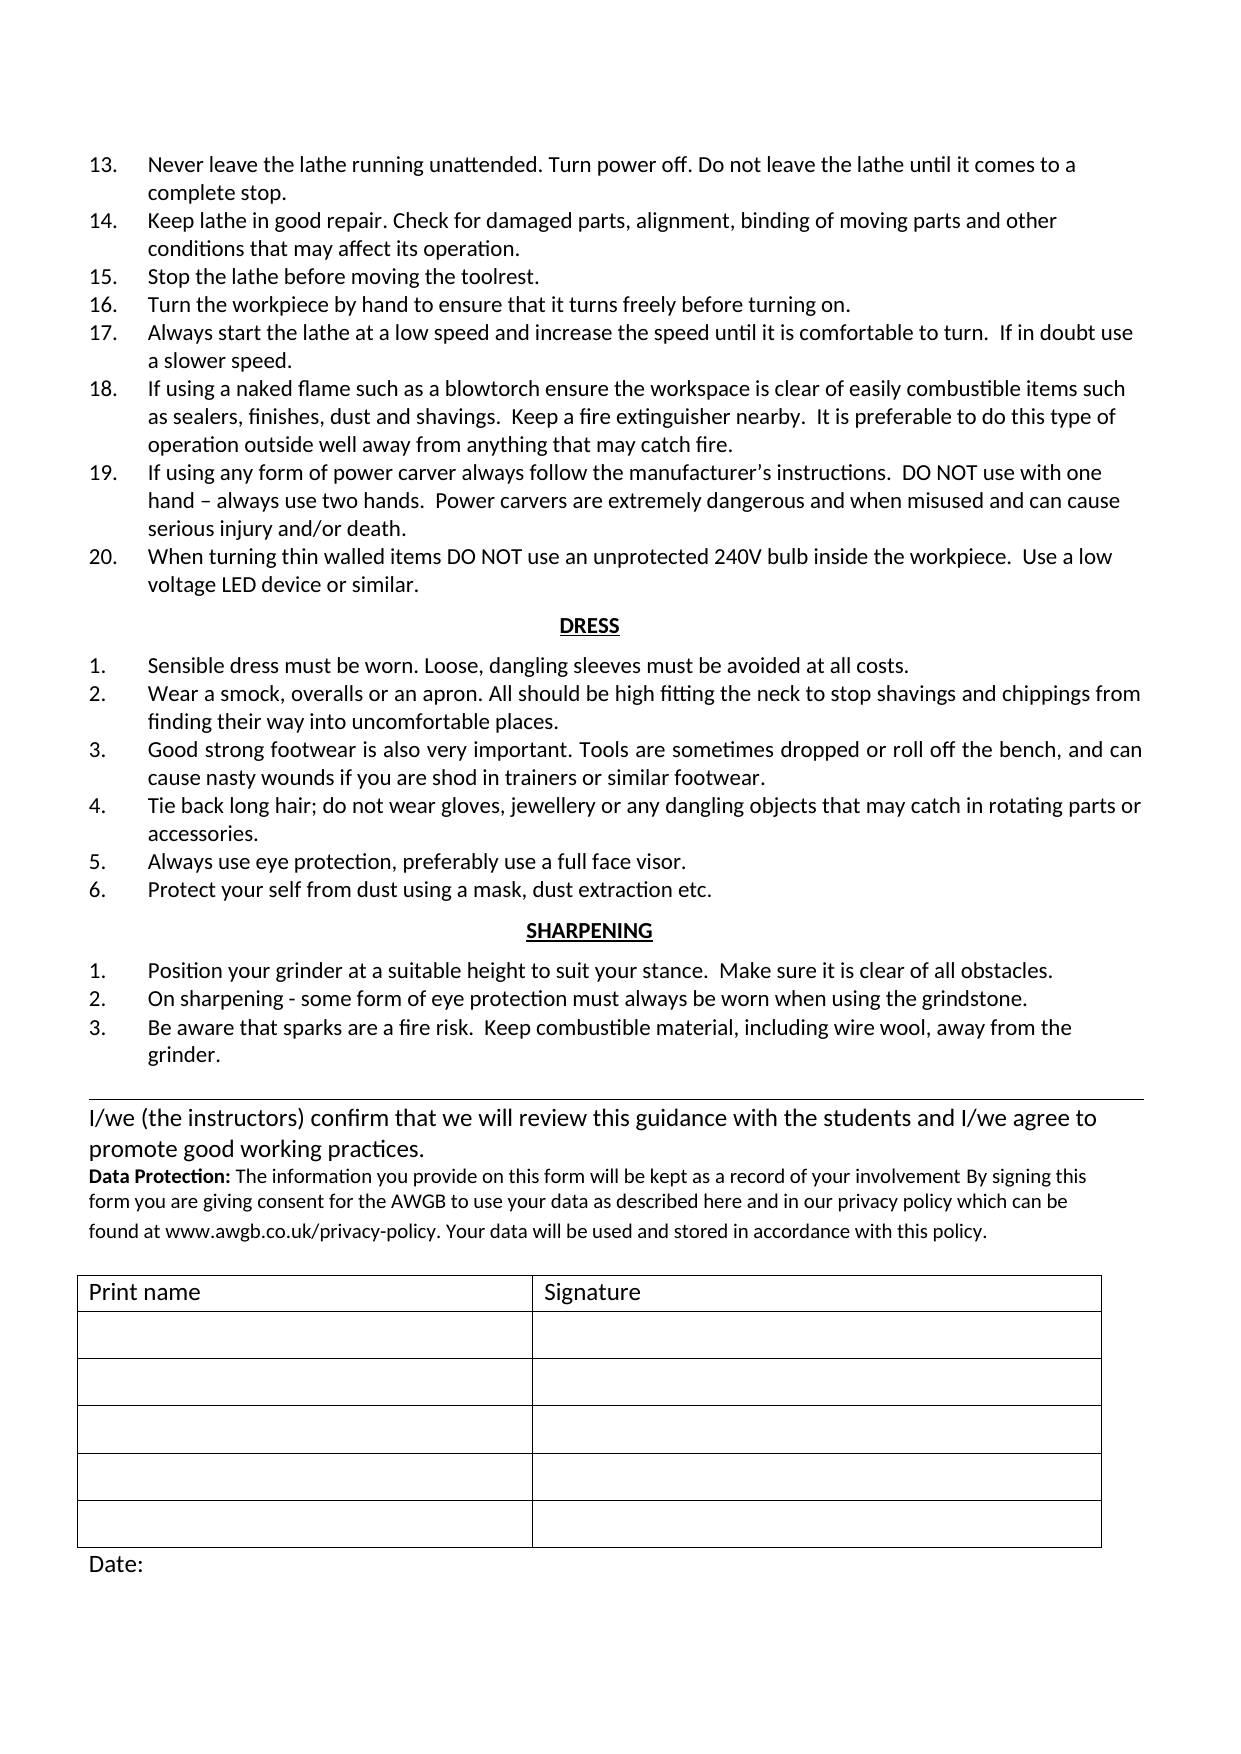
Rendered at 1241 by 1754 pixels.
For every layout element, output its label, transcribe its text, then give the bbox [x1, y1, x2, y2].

list Position your grinder at a suitable height to suit your stance. Make sure it is clear of all obstacles. [89, 957, 1144, 984]
table_cell [533, 1359, 1101, 1405]
list Turn the workpiece by hand to ensure that it turns freely before turning on. [89, 290, 1144, 318]
table_cell [78, 1454, 532, 1500]
list On sharpening - some form of eye protection must always be worn when using the grindstone. [89, 984, 1144, 1013]
list If using a naked flame such as a blowtorch ensure the workspace is clear of easily combustible items such as sealers, finishes, dust and shavings. Keep a fire extinguisher nearby. It is preferable to do this type of operation outside well away from anything that may catch fire. [89, 374, 1144, 458]
list Keep lathe in good repair. Check for damaged parts, alignment, binding of moving parts and other conditions that may affect its operation. [89, 206, 1144, 262]
list Always use eye protection, preferably use a full face visor. [89, 847, 1144, 876]
table_cell [78, 1406, 532, 1452]
list Stop the lathe before moving the toolrest. [89, 262, 1144, 290]
table_cell [533, 1454, 1101, 1500]
list Protect your self from dust using a mask, dust extraction etc. [89, 876, 1144, 903]
list Sensible dress must be worn. Loose, dangling sleeves must be avoided at all costs. [89, 651, 1144, 679]
list If using any form of power carver always follow the manufacturer’s instructions. DO NOT use with one hand – always use two hands. Power carvers are extremely dangerous and when misused and can cause serious injury and/or death. [89, 458, 1144, 542]
title SHARPENING [89, 916, 1090, 944]
list Always start the lathe at a low speed and increase the speed until it is comfortable to turn. If in doubt use a slower speed. [89, 318, 1144, 374]
table_cell [533, 1501, 1101, 1547]
table_cell [78, 1359, 532, 1405]
list Tie back long hair; do not wear gloves, jewellery or any dangling objects that may catch in rotating parts or accessories. [89, 791, 1144, 847]
list Good strong footwear is also very important. Tools are sometimes dropped or roll off the bench, and can cause nasty wounds if you are shod in trainers or similar footwear. [89, 735, 1144, 791]
list When turning thin walled items DO NOT use an unprotected 240V bulb inside the workpiece. Use a low voltage LED device or similar. [89, 542, 1144, 598]
table_cell [533, 1312, 1101, 1358]
text I/we (the instructors) confirm that we will review this guidance with the students and I/we agree to promote good working practices. [89, 1100, 1144, 1163]
list Wear a smock, overalls or an apron. All should be high fitting the neck to stop shavings and chippings from finding their way into uncomfortable places. [89, 679, 1144, 735]
table_cell [78, 1312, 532, 1358]
table_cell [533, 1406, 1101, 1452]
list Be aware that sparks are a fire risk. Keep combustible material, including wire wool, away from the grinder. [89, 1013, 1144, 1069]
table_header Signature [533, 1276, 1101, 1311]
title DRESS [89, 611, 1090, 639]
text Data Protection: The information you provide on this form will be kept as a record of your involvement By signing this form you are giving consent for the AWGB to use your data as described here and in our privacy policy which can be found at www.awgb.co.uk/privacy-policy. Your data will be used and stored in accordance with this policy. [89, 1163, 1090, 1275]
table_header Print name [78, 1276, 532, 1311]
text Date: [89, 1548, 1144, 1579]
list Never leave the lathe running unattended. Turn power off. Do not leave the lathe until it comes to a complete stop. [89, 150, 1144, 206]
table_cell [78, 1501, 532, 1547]
